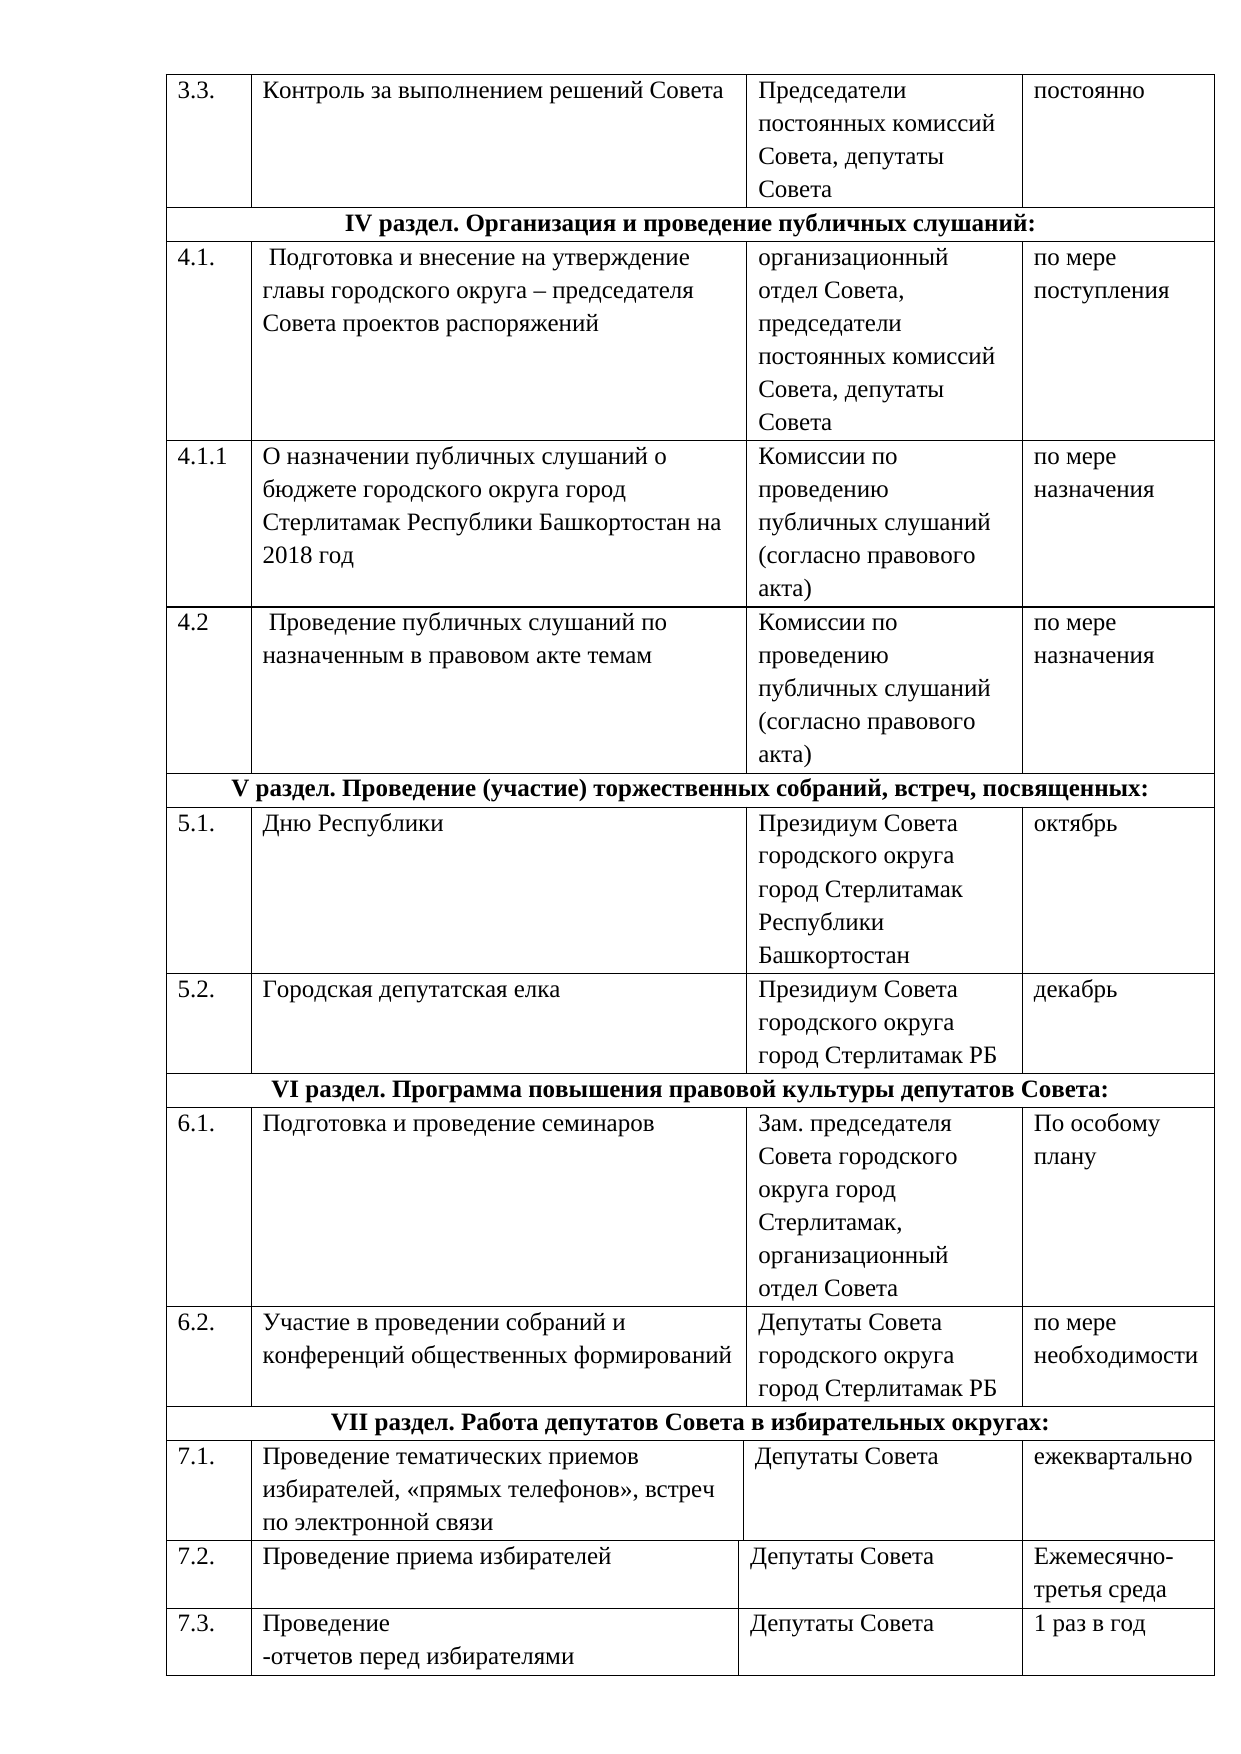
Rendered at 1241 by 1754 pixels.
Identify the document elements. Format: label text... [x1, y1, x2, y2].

table_cell По особому плану [1023, 1108, 1214, 1306]
table_cell 3.3. [167, 75, 251, 207]
table_cell 4.1. [167, 242, 251, 440]
table_cell Проведение публичных слушаний по назначенным в правовом акте темам [252, 608, 746, 772]
table_cell по мере поступления [1023, 242, 1214, 440]
table_cell VI раздел. Программа повышения правовой культуры депутатов Совета: [167, 1074, 1214, 1107]
table_cell Подготовка и проведение семинаров [252, 1108, 746, 1306]
table_cell Контроль за выполнением решений Совета [252, 75, 746, 207]
table_cell декабрь [1023, 974, 1214, 1073]
table_cell Депутаты Совета [744, 1441, 1022, 1540]
table_cell Зам. председателя Совета городского округа город Стерлитамак, организационный отдел Совета [747, 1108, 1022, 1306]
table_cell октябрь [1023, 808, 1214, 973]
table_cell Городская депутатская елка [252, 974, 746, 1073]
table_cell 7.2. [167, 1541, 251, 1607]
table_cell Президиум Совета городского округа город Стерлитамак РБ [747, 974, 1022, 1073]
table_cell VII раздел. Работа депутатов Совета в избирательных округах: [167, 1407, 1214, 1440]
table_cell Председатели постоянных комиссий Совета, депутаты Совета [747, 75, 1022, 207]
table_cell Комиссии по проведению публичных слушаний (согласно правового акта) [747, 608, 1022, 772]
table_cell организационный отдел Совета, председатели постоянных комиссий Совета, депутаты Совета [747, 242, 1022, 440]
table_cell постоянно [1023, 75, 1214, 207]
table_cell 1 раз в год [1023, 1609, 1214, 1674]
table_cell 5.2. [167, 974, 251, 1073]
table_cell Участие в проведении собраний и конференций общественных формирований [252, 1307, 746, 1406]
table_cell Депутаты Совета [739, 1541, 1022, 1607]
table_cell IV раздел. Организация и проведение публичных слушаний: [167, 208, 1214, 241]
table_cell V раздел. Проведение (участие) торжественных собраний, встреч, посвященных: [167, 774, 1214, 807]
table_cell ежеквартально [1023, 1441, 1214, 1540]
table_cell Проведение приема избирателей [252, 1541, 738, 1607]
table_cell 4.2 [167, 608, 251, 772]
table_cell по мере необходимости [1023, 1307, 1214, 1406]
table_cell 5.1. [167, 808, 251, 973]
table_cell Депутаты Совета [739, 1609, 1022, 1674]
table_cell 6.2. [167, 1307, 251, 1406]
table_cell Дню Республики [252, 808, 746, 973]
table_cell 6.1. [167, 1108, 251, 1306]
table_cell О назначении публичных слушаний о бюджете городского округа город Стерлитамак Республики Башкортостан на 2018 год [252, 441, 746, 606]
table_cell Проведение -отчетов перед избирателями [252, 1609, 738, 1674]
table_cell Ежемесячно-третья среда [1023, 1541, 1214, 1607]
table_cell Подготовка и внесение на утверждение главы городского округа – председателя Совета проектов распоряжений [252, 242, 746, 440]
table_cell Комиссии по проведению публичных слушаний (согласно правового акта) [747, 441, 1022, 606]
table_cell по мере назначения [1023, 441, 1214, 606]
table_cell 7.3. [167, 1609, 251, 1674]
table_cell 4.1.1 [167, 441, 251, 606]
table_cell по мере назначения [1023, 608, 1214, 772]
table_cell Проведение тематических приемов избирателей, «прямых телефонов», встреч по электронной связи [252, 1441, 743, 1540]
table_cell 7.1. [167, 1441, 251, 1540]
table_cell Депутаты Совета городского округа город Стерлитамак РБ [747, 1307, 1022, 1406]
table_cell Президиум Совета городского округа город Стерлитамак Республики Башкортостан [747, 808, 1022, 973]
